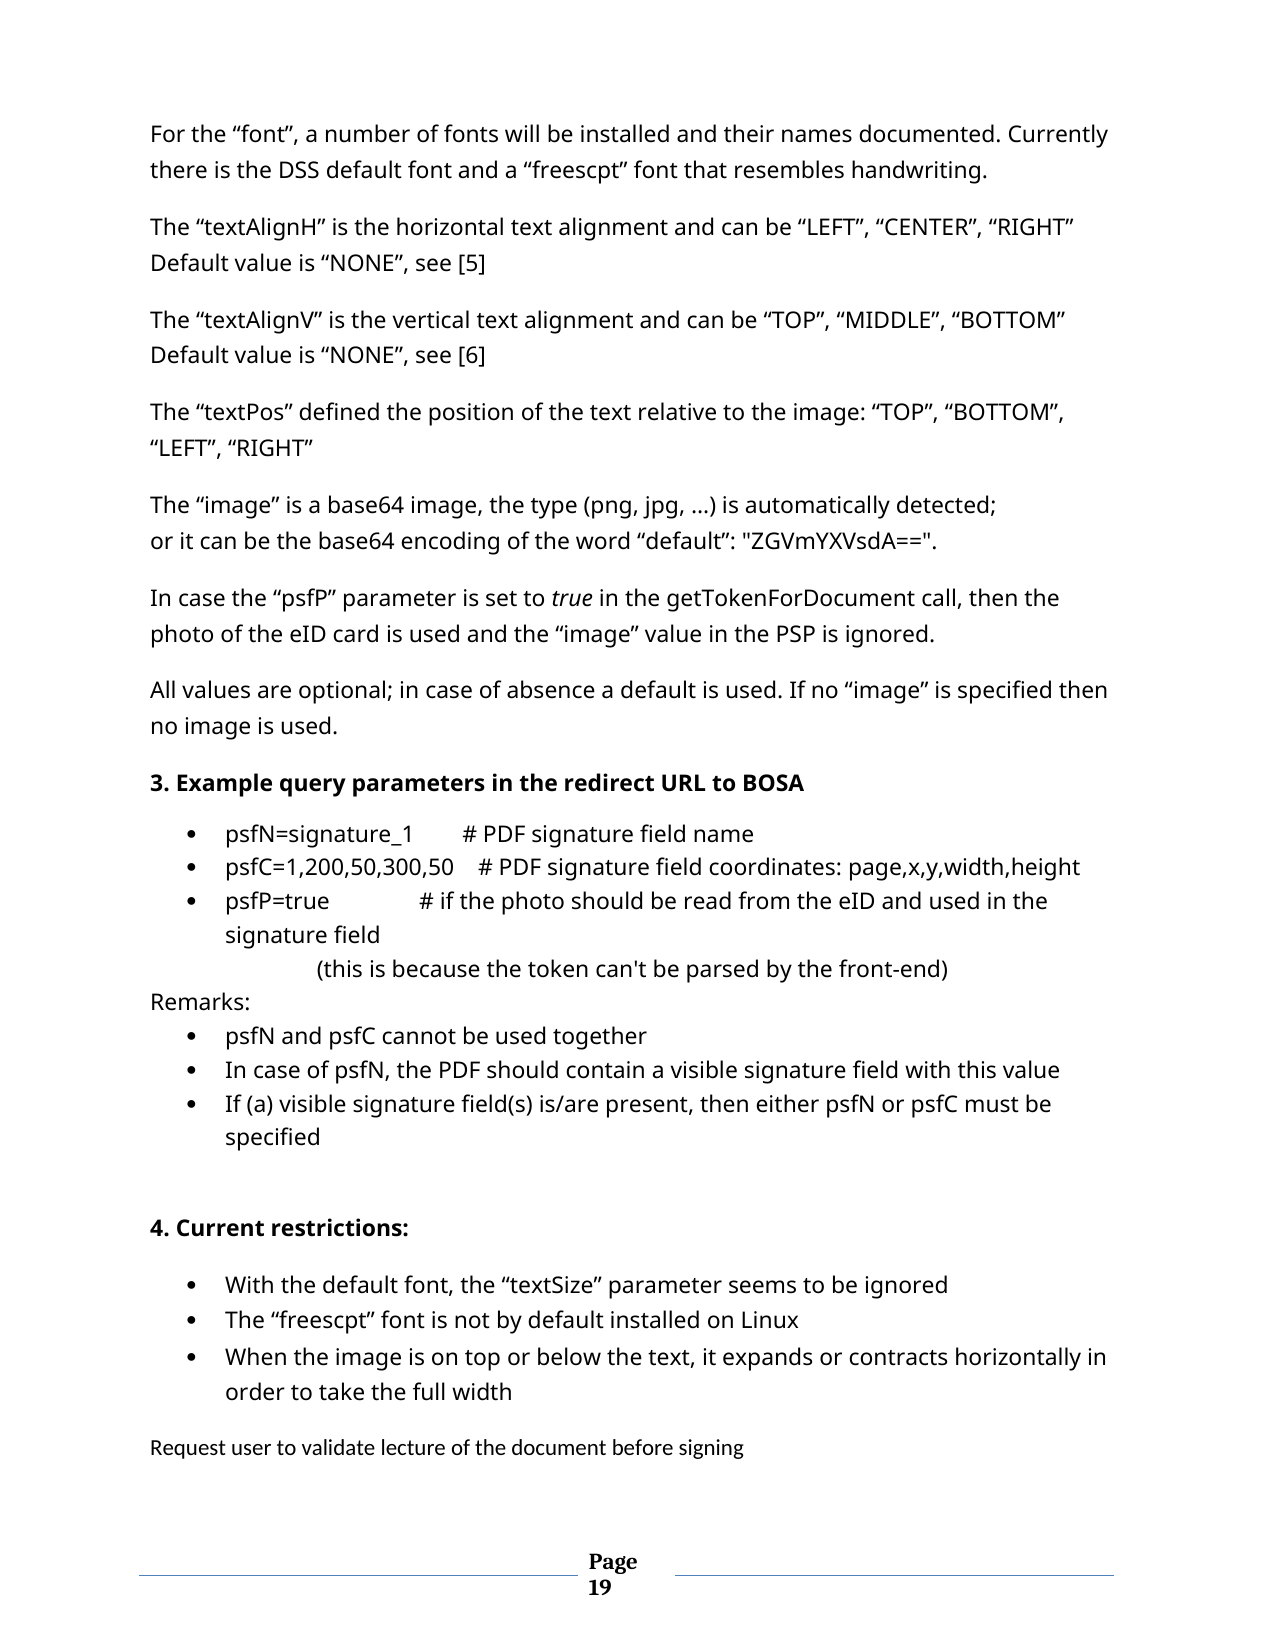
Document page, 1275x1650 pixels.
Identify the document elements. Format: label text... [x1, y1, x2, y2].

list psfP=true # if the photo should be read from the eID and used in the signature field [187, 885, 1125, 950]
text The “image” is a base64 image, the type (png, jpg, …) is automatically detected; or it can be the base64 encoding of the word “default”: "ZGVmYXVsdA==". [150, 489, 1125, 556]
text For the “font”, a number of fonts will be installed and their names documented. Currently there is the DSS default font and a “freescpt” font that resembles handwriting. [150, 118, 1125, 185]
list psfN and psfC cannot be used together [187, 1020, 1125, 1051]
list The “freescpt” font is not by default installed on Linux [187, 1304, 1125, 1336]
text 3. Example query parameters in the redirect URL to BOSA [150, 767, 1125, 798]
text The “textAlignV” is the vertical text alignment and can be “TOP”, “MIDDLE”, “BOTTOM” Default value is “NONE”, see [6] [150, 303, 1125, 371]
list When the image is on top or below the text, it expands or contracts horizontally in order to take the full width [187, 1340, 1125, 1408]
text All values are optional; in case of absence a default is used. If no “image” is specified then no image is used. [150, 674, 1125, 742]
text Remarks: [150, 986, 1125, 1017]
text (this is because the token can't be parsed by the front-end) [150, 952, 1125, 984]
list In case of psfN, the PDF should contain a visible signature field with this value [187, 1054, 1125, 1085]
text The “textAlignH” is the horizontal text alignment and can be “LEFT”, “CENTER”, “RIGHT” Default value is “NONE”, see [5] [150, 211, 1125, 278]
text 4. Current restrictions: [150, 1212, 1125, 1243]
list With the default font, the “textSize” parameter seems to be ignored [187, 1268, 1125, 1300]
text The “textPos” defined the position of the text relative to the image: “TOP”, “BOTTOM”, “LEFT”, “RIGHT” [150, 396, 1125, 463]
text Request user to validate lecture of the document before signing [150, 1433, 1125, 1461]
list psfC=1,200,50,300,50 # PDF signature field coordinates: page,x,y,width,height [187, 851, 1125, 882]
list psfN=signature_1 # PDF signature field name [187, 817, 1125, 849]
list If (a) visible signature field(s) is/are present, then either psfN or psfC must be specified [187, 1087, 1125, 1152]
text In case the “psfP” parameter is set to true in the getTokenForDocument call, then the photo of the eID card is used and the “image” value in the PSP is ignored. [150, 582, 1125, 649]
